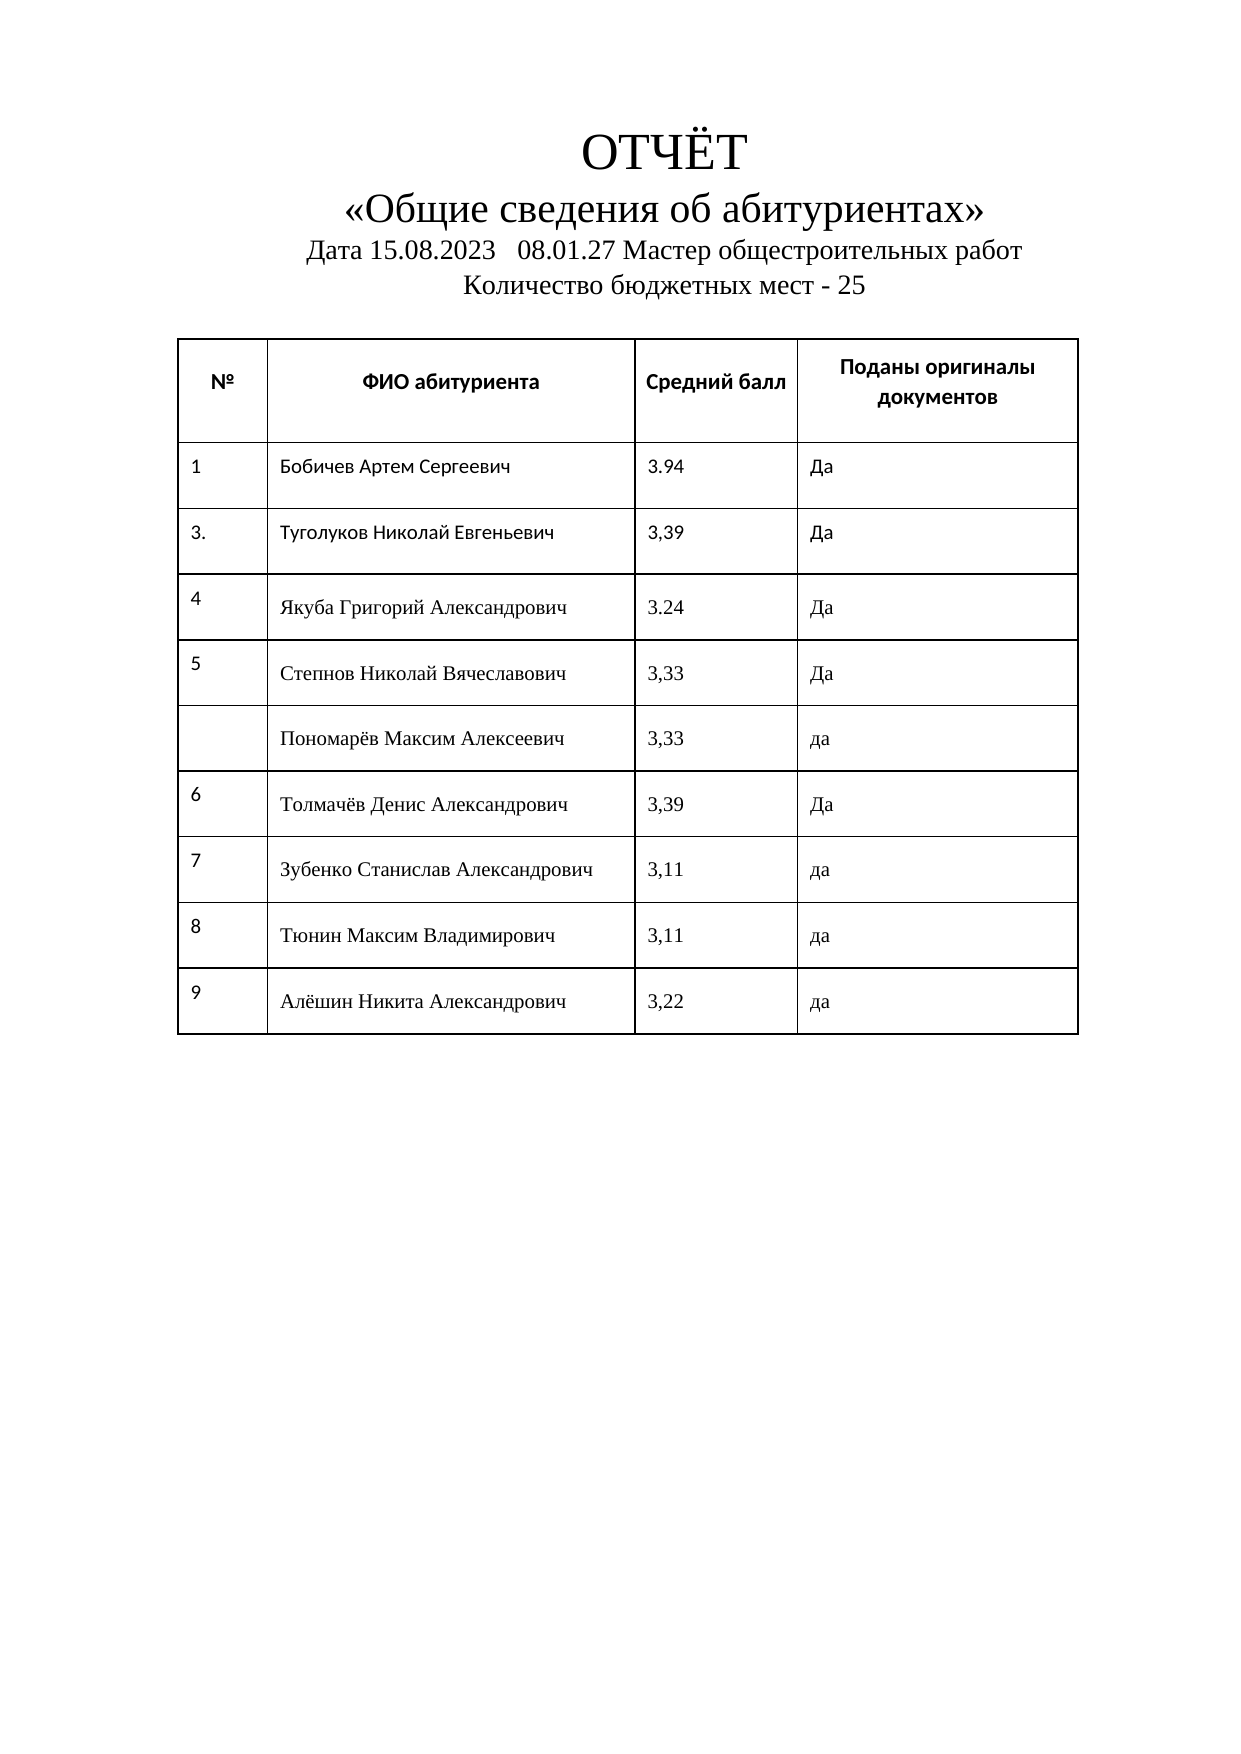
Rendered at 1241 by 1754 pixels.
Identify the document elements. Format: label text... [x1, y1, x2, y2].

table_cell Степнов Николай Вячеславович [268, 641, 634, 704]
table_cell Бобичев Артем Сергеевич [268, 443, 634, 507]
table_cell 3,11 [636, 837, 797, 902]
table_header № [179, 340, 267, 442]
table_cell 1 [179, 443, 267, 507]
table_cell Пономарёв Максим Алексеевич [268, 706, 634, 770]
subtitle Дата 15.08.2023 08.01.27 Мастер общестроительных работ [177, 233, 1152, 266]
table_header ФИО абитуриента [268, 340, 634, 442]
table_cell 3,39 [636, 772, 797, 836]
table_cell Тюнин Максим Владимирович [268, 903, 634, 967]
table_header Поданы оригиналы документов [798, 340, 1077, 442]
subtitle ОТЧЁТ [177, 121, 1152, 181]
table_cell 3,33 [636, 641, 797, 704]
table_cell да [798, 837, 1077, 902]
table_cell 9 [179, 969, 267, 1033]
table_cell Якуба Григорий Александрович [268, 575, 634, 639]
table_cell 5 [179, 641, 267, 704]
table_cell Зубенко Станислав Александрович [268, 837, 634, 902]
table_cell Туголуков Николай Евгеньевич [268, 509, 634, 573]
table_cell 3,11 [636, 903, 797, 967]
table_cell 3,39 [636, 509, 797, 573]
table_cell 7 [179, 837, 267, 902]
table_cell 3.94 [636, 443, 797, 507]
table_cell 6 [179, 772, 267, 836]
table_header Средний балл [636, 340, 797, 442]
table_cell 3. [179, 509, 267, 573]
table_cell 3,22 [636, 969, 797, 1033]
table_cell 4 [179, 575, 267, 639]
table_cell Да [798, 641, 1077, 704]
table_cell Да [798, 443, 1077, 507]
table_cell да [798, 903, 1077, 967]
table_cell Да [798, 575, 1077, 639]
table_cell [179, 706, 267, 770]
table_cell Да [798, 509, 1077, 573]
table_cell Толмачёв Денис Александрович [268, 772, 634, 836]
table_cell 8 [179, 903, 267, 967]
table_cell да [798, 969, 1077, 1033]
table_cell Да [798, 772, 1077, 836]
table_cell 3.24 [636, 575, 797, 639]
subtitle «Общие сведения об абитуриентах» [177, 183, 1152, 231]
subtitle Количество бюджетных мест - 25 [177, 268, 1152, 301]
table_cell 3,33 [636, 706, 797, 770]
table_cell Алёшин Никита Александрович [268, 969, 634, 1033]
table_cell да [798, 706, 1077, 770]
